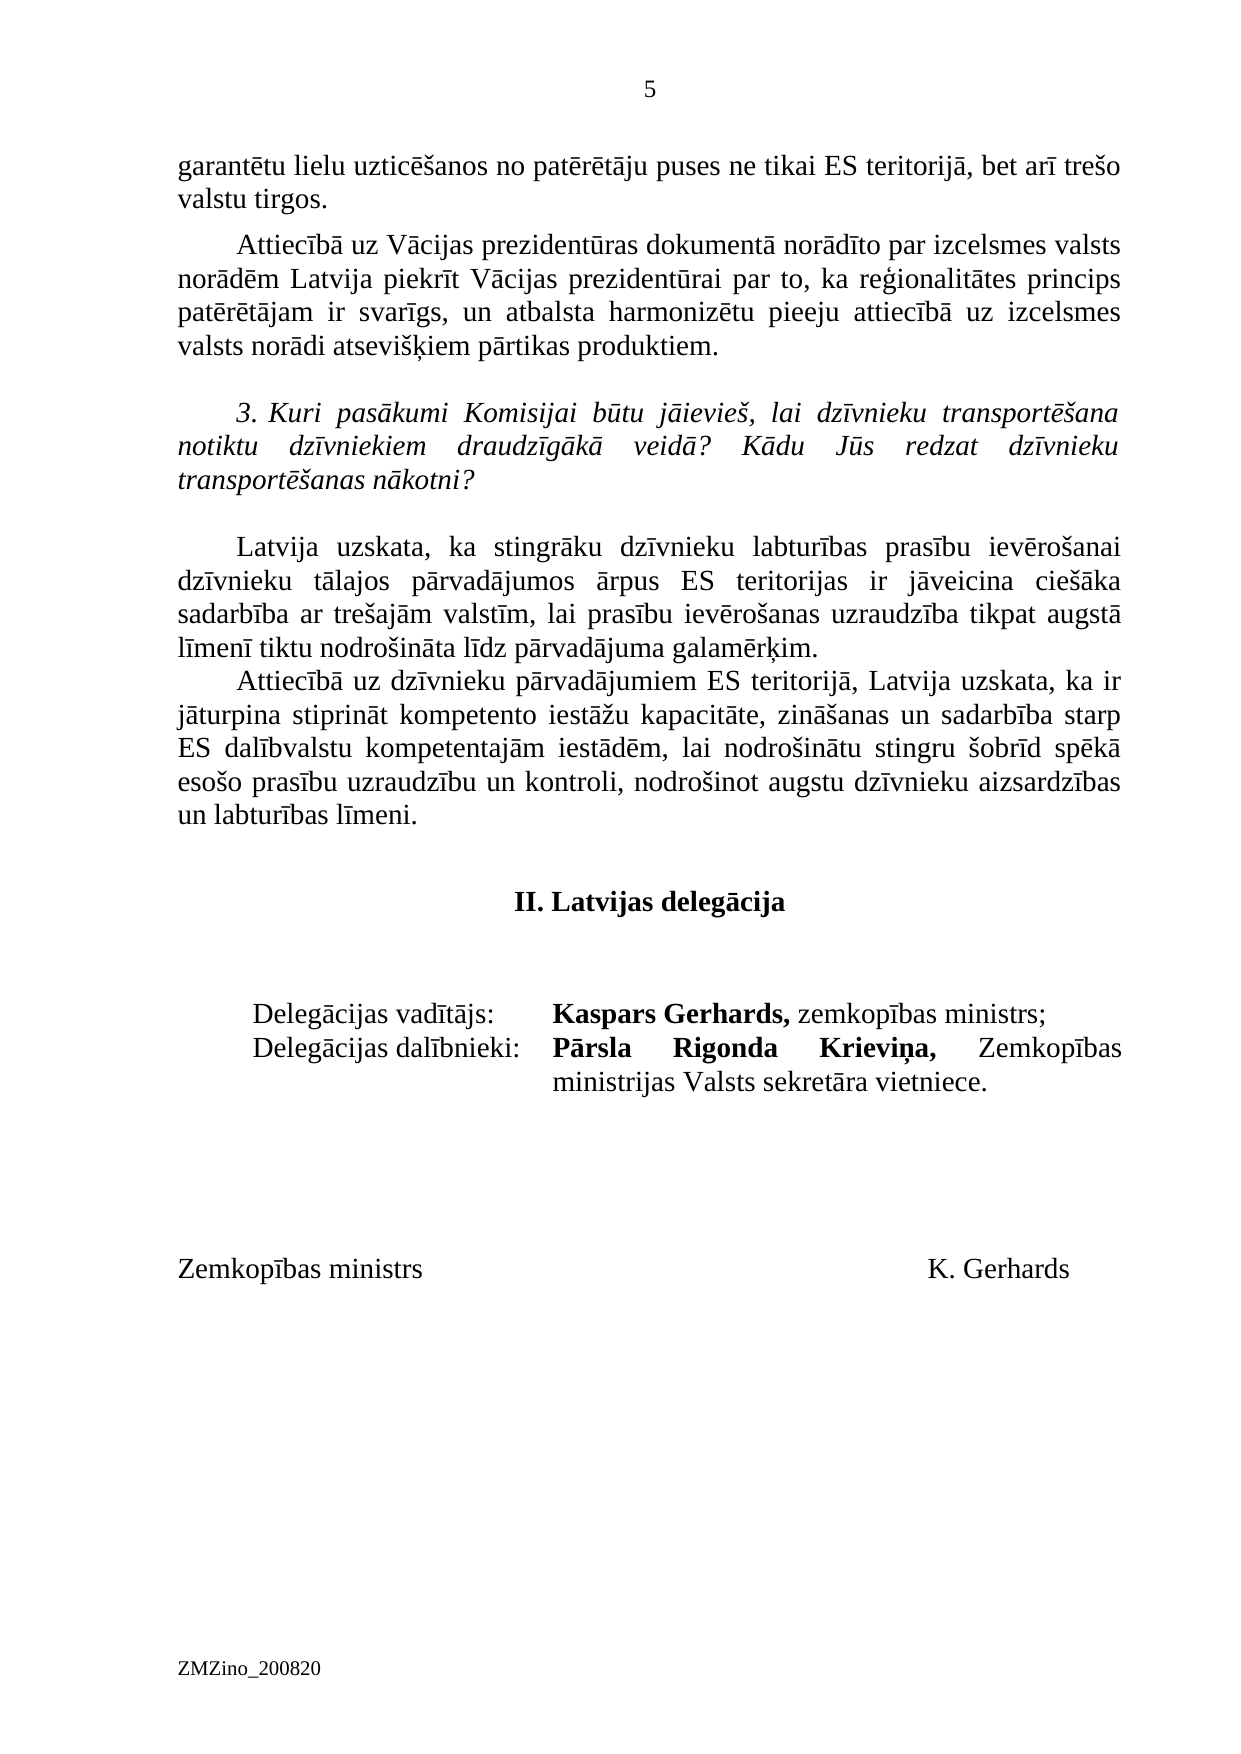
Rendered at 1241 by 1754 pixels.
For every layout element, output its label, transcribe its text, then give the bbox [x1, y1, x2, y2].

text Attiecībā uz Vācijas prezidentūras dokumentā norādīto par izcelsmes valsts norādēm Latvija piekrīt Vācijas prezidentūrai par to, ka reģionalitātes princips patērētājam ir svarīgs, un atbalsta harmonizētu pieeju attiecībā uz izcelsmes valsts norādi atsevišķiem pārtikas produktiem. [177, 227, 1122, 361]
text Attiecībā uz dzīvnieku pārvadājumiem ES teritorijā, Latvija uzskata, ka ir jāturpina stiprināt kompetento iestāžu kapacitāte, zināšanas un sadarbība starp ES dalībvalstu kompetentajām iestādēm, lai nodrošinātu stingru šobrīd spēkā esošo prasību uzraudzību un kontroli, nodrošinot augstu dzīvnieku aizsardzības un labturības līmeni. [177, 663, 1122, 831]
text 3. Kuri pasākumi Komisijai būtu jāievieš, lai dzīvnieku transportēšana notiktu dzīvniekiem draudzīgākā veidā? Kādu Jūs redzat dzīvnieku transportēšanas nākotni? [177, 395, 1122, 496]
text Zemkopības ministrs K. Gerhards [177, 1252, 1122, 1285]
text II. Latvijas delegācija [177, 884, 1122, 917]
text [177, 148, 1122, 215]
text Latvija uzskata, ka stingrāku dzīvnieku labturības prasību ievērošanai dzīvnieku tālajos pārvadājumos ārpus ES teritorijas ir jāveicina ciešāka sadarbība ar trešajām valstīm, lai prasību ievērošanas uzraudzība tikpat augstā līmenī tiktu nodrošināta līdz pārvadājuma galamērķim. [177, 529, 1122, 663]
text Delegācijas dalībnieki: Pārsla Rigonda Krieviņa, Zemkopības ministrijas Valsts sekretāra vietniece. [252, 1030, 1122, 1097]
text Delegācijas vadītājs: Kaspars Gerhards, zemkopības ministrs; [252, 997, 1122, 1030]
